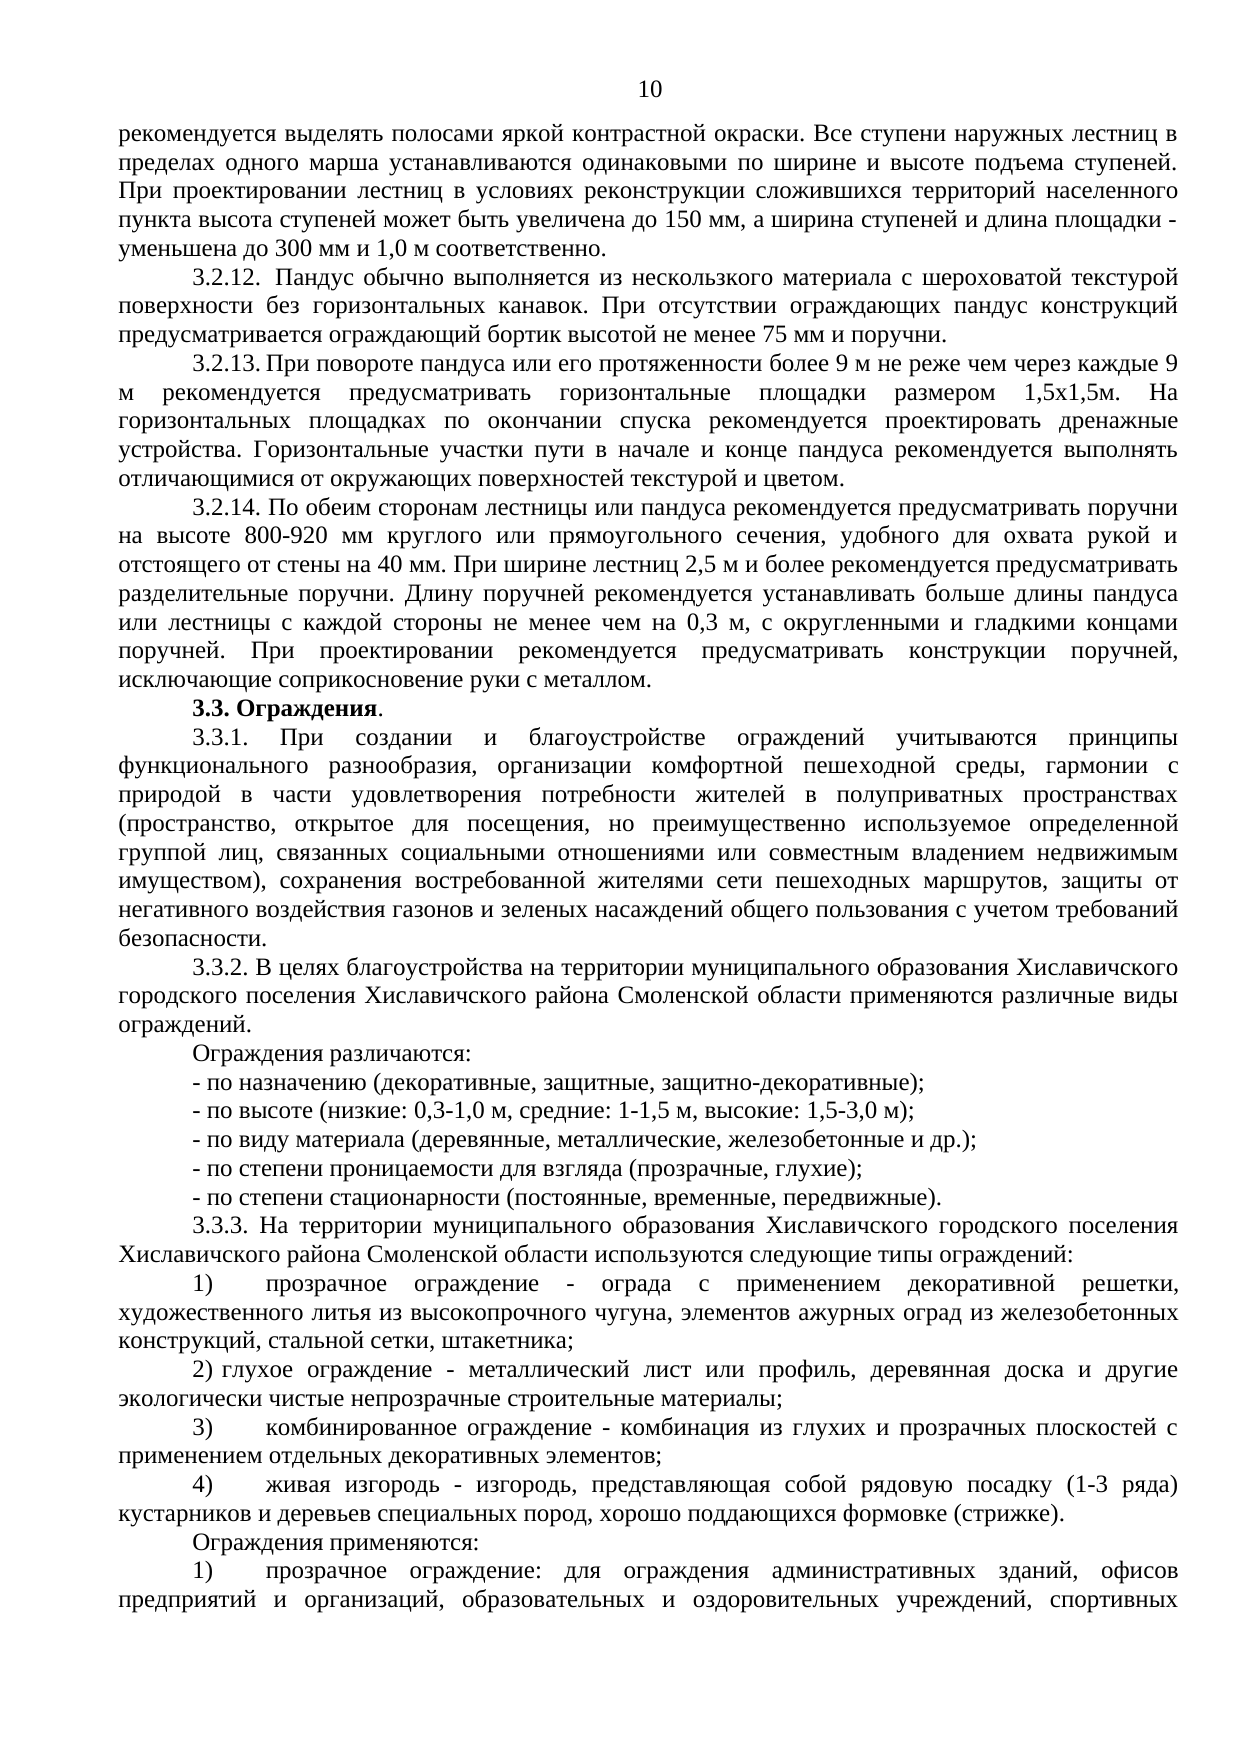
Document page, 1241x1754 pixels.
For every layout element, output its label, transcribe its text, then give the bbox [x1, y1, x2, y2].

text - по назначению (декоративные, защитные, защитно-декоративные); [118, 1067, 1181, 1096]
text 3.3. Ограждения. [118, 693, 1179, 722]
list комбинированное ограждение - комбинация из глухих и прозрачных плоскостей с применением отдельных декоративных элементов; [118, 1412, 1179, 1469]
list глухое ограждение - металлический лист или профиль, деревянная доска и другие экологически чистые непрозрачные строительные материалы; [118, 1354, 1179, 1412]
text Ограждения применяются: [118, 1527, 1179, 1556]
text 3.3.1. При создании и благоустройстве ограждений учитываются принципы функционального разнообразия, организации комфортной пешеходной среды, гармонии с природой в части удовлетворения потребности жителей в полуприватных пространствах (пространство, открытое для посещения, но преимущественно используемое определенной группой лиц, связанных социальными отношениями или совместным владением недвижимым имуществом), сохранения востребованной жителями сети пешеходных маршрутов, защиты от негативного воздействия газонов и зеленых насаждений общего пользования с учетом требований безопасности. [118, 722, 1179, 952]
text - по степени проницаемости для взгляда (прозрачные, глухие); [118, 1153, 1181, 1182]
text 3.3.3. На территории муниципального образования Хиславичского городского поселения Хиславичского района Смоленской области используются следующие типы ограждений: [118, 1211, 1179, 1268]
list При повороте пандуса или его протяженности более 9 м не реже чем через каждые 9 м рекомендуется предусматривать горизонтальные площадки размером 1,5х1,5м. На горизонтальных площадках по окончании спуска рекомендуется проектировать дренажные устройства. Горизонтальные участки пути в начале и конце пандуса рекомендуется выполнять отличающимися от окружающих поверхностей текстурой и цветом. [118, 348, 1179, 492]
text 3.3.2. В целях благоустройства на территории муниципального образования Хиславичского городского поселения Хиславичского района Смоленской области применяются различные виды ограждений. [118, 952, 1179, 1038]
list прозрачное ограждение - ограда с применением декоративной решетки, художественного литья из высокопрочного чугуна, элементов ажурных оград из железобетонных конструкций, стальной сетки, штакетника; [118, 1268, 1179, 1354]
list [118, 1556, 1179, 1613]
text - по степени стационарности (постоянные, временные, передвижные). [118, 1182, 1181, 1211]
list живая изгородь - изгородь, представляющая собой рядовую посадку (1-3 ряда) кустарников и деревьев специальных пород, хорошо поддающихся формовке (стрижке). [118, 1469, 1179, 1527]
list Пандус обычно выполняется из нескользкого материала с шероховатой текстурой поверхности без горизонтальных канавок. При отсутствии ограждающих пандус конструкций предусматривается ограждающий бортик высотой не менее 75 мм и поручни. [118, 262, 1179, 348]
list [118, 118, 1179, 262]
text - по высоте (низкие: 0,3-1,0 м, средние: 1-1,5 м, высокие: 1,5-3,0 м); [118, 1096, 1181, 1124]
text - по виду материала (деревянные, металлические, железобетонные и др.); [118, 1124, 1181, 1153]
text Ограждения различаются: [118, 1038, 1179, 1067]
text 3.2.14. По обеим сторонам лестницы или пандуса рекомендуется предусматривать поручни на высоте 800-920 мм круглого или прямоугольного сечения, удобного для охвата рукой и отстоящего от стены на 40 мм. При ширине лестниц 2,5 м и более рекомендуется предусматривать разделительные поручни. Длину поручней рекомендуется устанавливать больше длины пандуса или лестницы с каждой стороны не менее чем на 0,3 м, с округленными и гладкими концами поручней. При проектировании рекомендуется предусматривать конструкции поручней, исключающие соприкосновение руки с металлом. [118, 492, 1179, 693]
